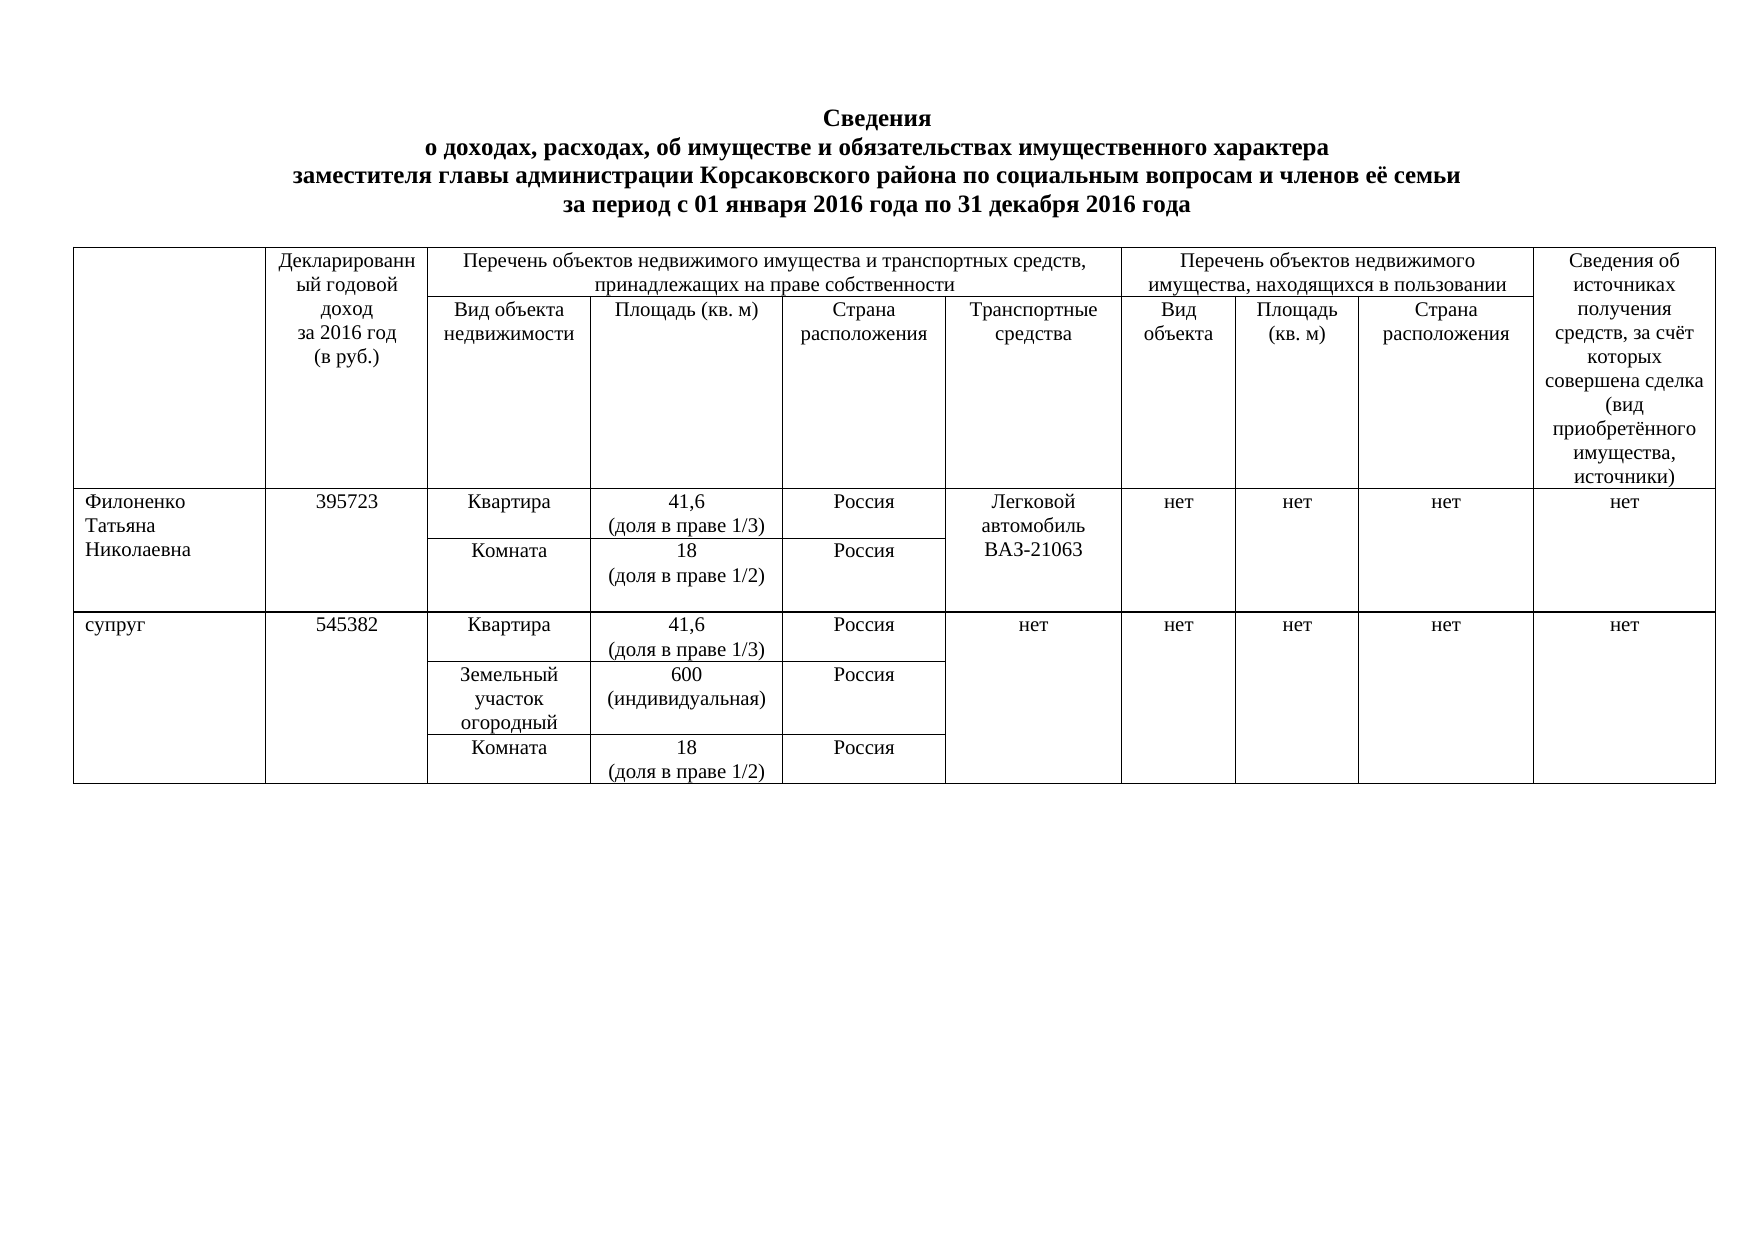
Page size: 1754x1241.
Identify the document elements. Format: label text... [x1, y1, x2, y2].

table_cell 41,6 (доля в праве 1/3) [591, 489, 782, 537]
table_cell Квартира [428, 613, 590, 661]
table_cell нет [1534, 613, 1715, 783]
table_cell нет [1236, 489, 1358, 611]
table_cell Земельный участок огородный [428, 662, 590, 734]
table_cell 600 (индивидуальная) [591, 662, 782, 734]
table_header Перечень объектов недвижимого имущества, находящихся в пользовании [1122, 248, 1533, 296]
table_cell Россия [783, 489, 945, 537]
text за период с 01 января 2016 года по 31 декабря 2016 года [118, 189, 1636, 218]
text Сведения [118, 103, 1636, 132]
table_cell Филоненко Татьяна Николаевна [74, 489, 265, 611]
table_cell нет [1359, 613, 1533, 783]
table_cell Россия [783, 613, 945, 661]
table_cell Площадь (кв. м) [1236, 297, 1358, 488]
table_cell Вид объекта [1122, 297, 1235, 488]
table_header Декларированный годовой доход за 2016 год (в руб.) [266, 248, 427, 488]
table_cell Легковой автомобиль ВАЗ-21063 [946, 489, 1121, 611]
table_cell нет [1236, 613, 1358, 783]
table_cell нет [1359, 489, 1533, 611]
table_header Сведения об источниках получения средств, за счёт которых совершена сделка (вид приобретённого имущества, источники) [1534, 248, 1715, 488]
table_cell 18 (доля в праве 1/2) [591, 539, 782, 611]
table_cell супруг [74, 613, 265, 783]
table_cell Площадь (кв. м) [591, 297, 782, 488]
table_cell Комната [428, 735, 590, 783]
table_cell Страна расположения [783, 297, 945, 488]
table_cell 545382 [266, 613, 427, 783]
table_cell нет [1534, 489, 1715, 611]
table_header Перечень объектов недвижимого имущества и транспортных средств, принадлежащих на праве собственности [428, 248, 1121, 296]
text заместителя главы администрации Корсаковского района по социальным вопросам и членов её семьи [118, 160, 1636, 189]
table_cell 18 (доля в праве 1/2) [591, 735, 782, 783]
table_cell 41,6 (доля в праве 1/3) [591, 613, 782, 661]
table_cell Страна расположения [1359, 297, 1533, 488]
table_cell нет [1122, 489, 1235, 611]
table_cell Вид объекта недвижимости [428, 297, 590, 488]
table_cell Квартира [428, 489, 590, 537]
table_cell Россия [783, 662, 945, 734]
table_cell Транспортные средства [946, 297, 1121, 488]
table_cell Россия [783, 539, 945, 611]
table_header [74, 248, 265, 488]
table_cell нет [1122, 613, 1235, 783]
table_cell 395723 [266, 489, 427, 611]
table_cell Комната [428, 539, 590, 611]
table_cell нет [946, 613, 1121, 783]
text о доходах, расходах, об имуществе и обязательствах имущественного характера [118, 132, 1636, 160]
table_cell Россия [783, 735, 945, 783]
